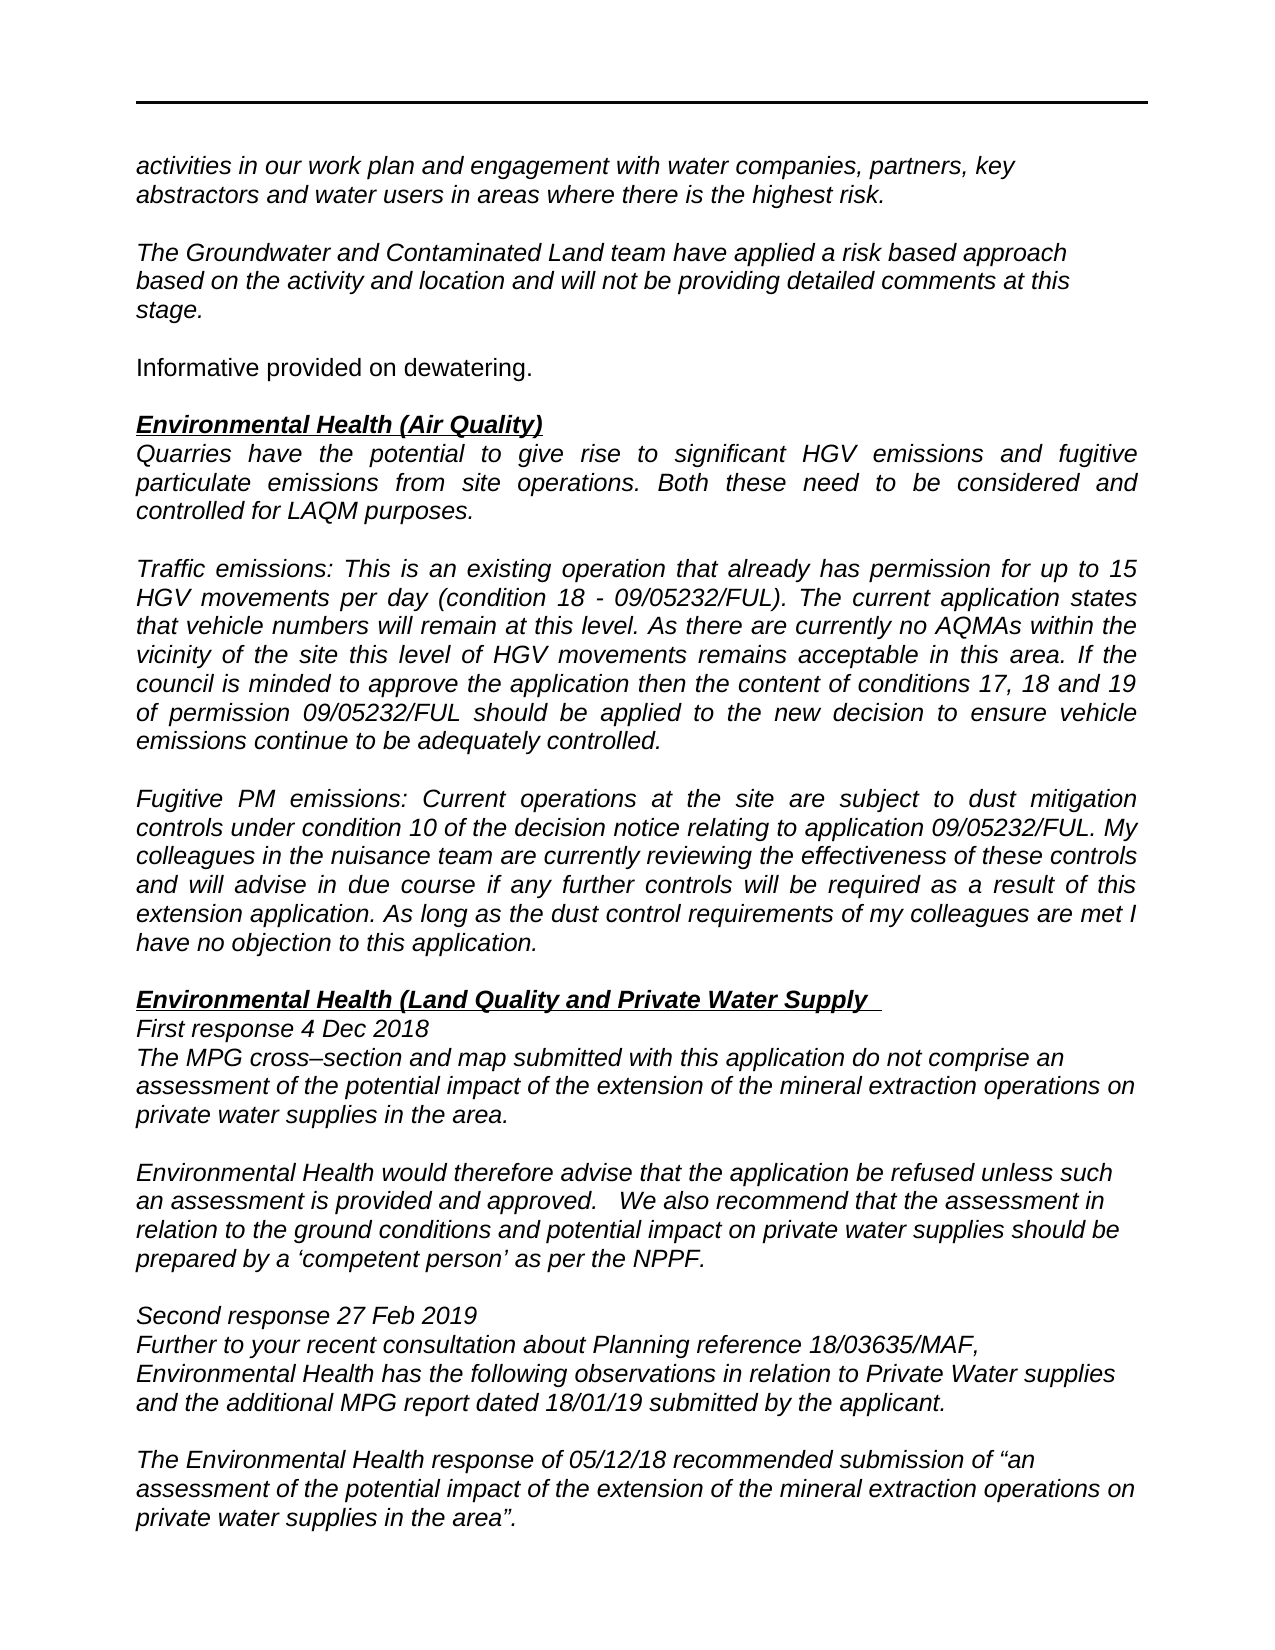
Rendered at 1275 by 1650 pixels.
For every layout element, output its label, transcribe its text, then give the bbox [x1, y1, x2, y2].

text Environmental Health (Air Quality) [136, 410, 1139, 439]
text Further to your recent consultation about Planning reference 18/03635/MAF, Environmental Health has the following observations in relation to Private Water supplies and the additional MPG report dated 18/01/19 submitted by the applicant. [136, 1330, 1139, 1416]
text The Groundwater and Contaminated Land team have applied a risk based approach based on the activity and location and will not be providing detailed comments at this stage. [136, 237, 1139, 324]
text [136, 151, 1139, 209]
text The Environmental Health response of 05/12/18 recommended submission of “an assessment of the potential impact of the extension of the mineral extraction operations on private water supplies in the area”. [136, 1445, 1139, 1531]
text Fugitive PM emissions: Current operations at the site are subject to dust mitigation controls under condition 10 of the decision notice relating to application 09/05232/FUL. My colleagues in the nuisance team are currently reviewing the effectiveness of these controls and will advise in due course if any further controls will be required as a result of this extension application. As long as the dust control requirements of my colleagues are met I have no objection to this application. [136, 784, 1139, 956]
text Environmental Health (Land Quality and Private Water Supply [136, 985, 1139, 1014]
text Quarries have the potential to give rise to significant HGV emissions and fugitive particulate emissions from site operations. Both these need to be considered and controlled for LAQM purposes. [136, 439, 1139, 525]
text Environmental Health would therefore advise that the application be refused unless such an assessment is provided and approved. We also recommend that the assessment in relation to the ground conditions and potential impact on private water supplies should be prepared by a ‘competent person’ as per the NPPF. [136, 1157, 1139, 1272]
text Informative provided on dewatering. [136, 352, 1139, 381]
text The MPG cross–section and map submitted with this application do not comprise an assessment of the potential impact of the extension of the mineral extraction operations on private water supplies in the area. [136, 1042, 1139, 1129]
text First response 4 Dec 2018 [136, 1014, 1139, 1042]
text Traffic emissions: This is an existing operation that already has permission for up to 15 HGV movements per day (condition 18 - 09/05232/FUL). The current application states that vehicle numbers will remain at this level. As there are currently no AQMAs within the vicinity of the site this level of HGV movements remains acceptable in this area. If the council is minded to approve the application then the content of conditions 17, 18 and 19 of permission 09/05232/FUL should be applied to the new decision to ensure vehicle emissions continue to be adequately controlled. [136, 554, 1139, 755]
text Second response 27 Feb 2019 [136, 1301, 1139, 1330]
